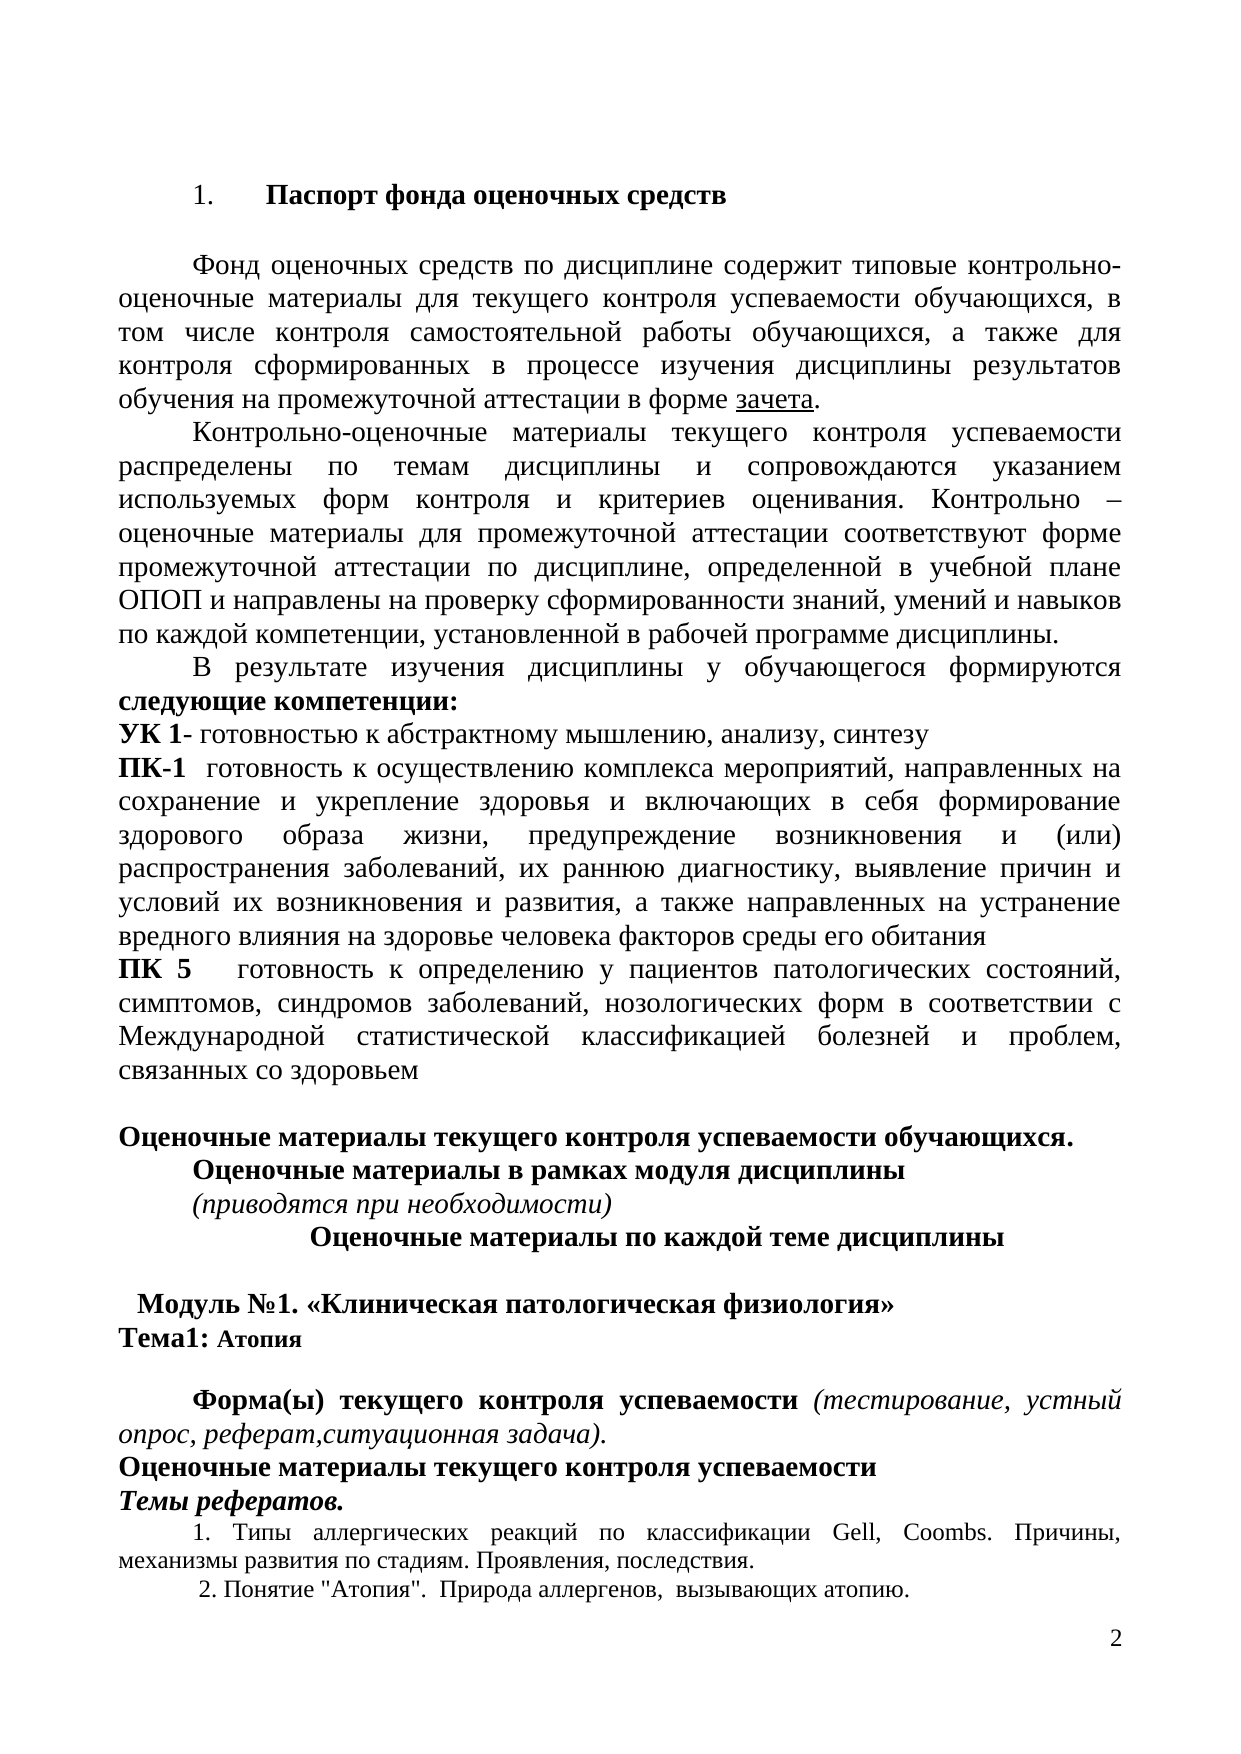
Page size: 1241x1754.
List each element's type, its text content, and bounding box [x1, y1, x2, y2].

text Оценочные материалы текущего контроля успеваемости [118, 1449, 1122, 1483]
list Оценочные материалы в рамках модуля дисциплины [118, 1152, 1122, 1186]
list ПК 5 готовность к определению у пациентов патологических состояний, симптомов, синдромов заболеваний, нозологических форм в соответствии с Международной статистической классификацией болезней и проблем, связанных со здоровьем [118, 951, 1122, 1085]
list Оценочные материалы текущего контроля успеваемости обучающихся. [118, 1119, 1122, 1152]
text ПК-1 готовность к осуществлению комплекса мероприятий, направленных на сохранение и укрепление здоровья и включающих в себя формирование здорового образа жизни, предупреждение возникновения и (или) распространения заболеваний, их раннюю диагностику, выявление причин и условий их возникновения и развития, а также направленных на устранение вредного влияния на здоровье человека факторов среды его обитания [118, 750, 1122, 951]
text Форма(ы) текущего контроля успеваемости (тестирование, устный опрос, реферат,ситуационная задача). [118, 1382, 1122, 1449]
text Модуль №1. «Клиническая патологическая физиология» [137, 1287, 1122, 1320]
list Фонд оценочных средств по дисциплине содержит типовые контрольно-оценочные материалы для текущего контроля успеваемости обучающихся, в том числе контроля самостоятельной работы обучающихся, а также для контроля сформированных в процессе изучения дисциплины результатов обучения на промежуточной аттестации в форме зачета. [118, 247, 1122, 414]
list Контрольно-оценочные материалы текущего контроля успеваемости распределены по темам дисциплины и сопровождаются указанием используемых форм контроля и критериев оценивания. Контрольно – оценочные материалы для промежуточной аттестации соответствуют форме промежуточной аттестации по дисциплине, определенной в учебной плане ОПОП и направлены на проверку сформированности знаний, умений и навыков по каждой компетенции, установленной в рабочей программе дисциплины. [118, 414, 1122, 649]
list УК 1- готовностью к абстрактному мышлению, анализу, синтезу [118, 716, 1122, 750]
list Паспорт фонда оценочных средств [118, 177, 1122, 211]
list (приводятся при необходимости) [118, 1186, 1122, 1219]
text Тема1: Атопия [118, 1320, 1122, 1354]
text Темы рефератов. [118, 1483, 1122, 1517]
list В результате изучения дисциплины у обучающегося формируются следующие компетенции: [118, 649, 1122, 716]
list Оценочные материалы по каждой теме дисциплины [118, 1219, 1122, 1253]
text 2. Понятие "Атопия". Природа аллергенов, вызывающих атопию. [118, 1574, 1122, 1603]
text 1. Типы аллергических реакций по классификации Gell, Coombs. Причины, механизмы развития по стадиям. Проявления, последствия. [118, 1517, 1122, 1574]
